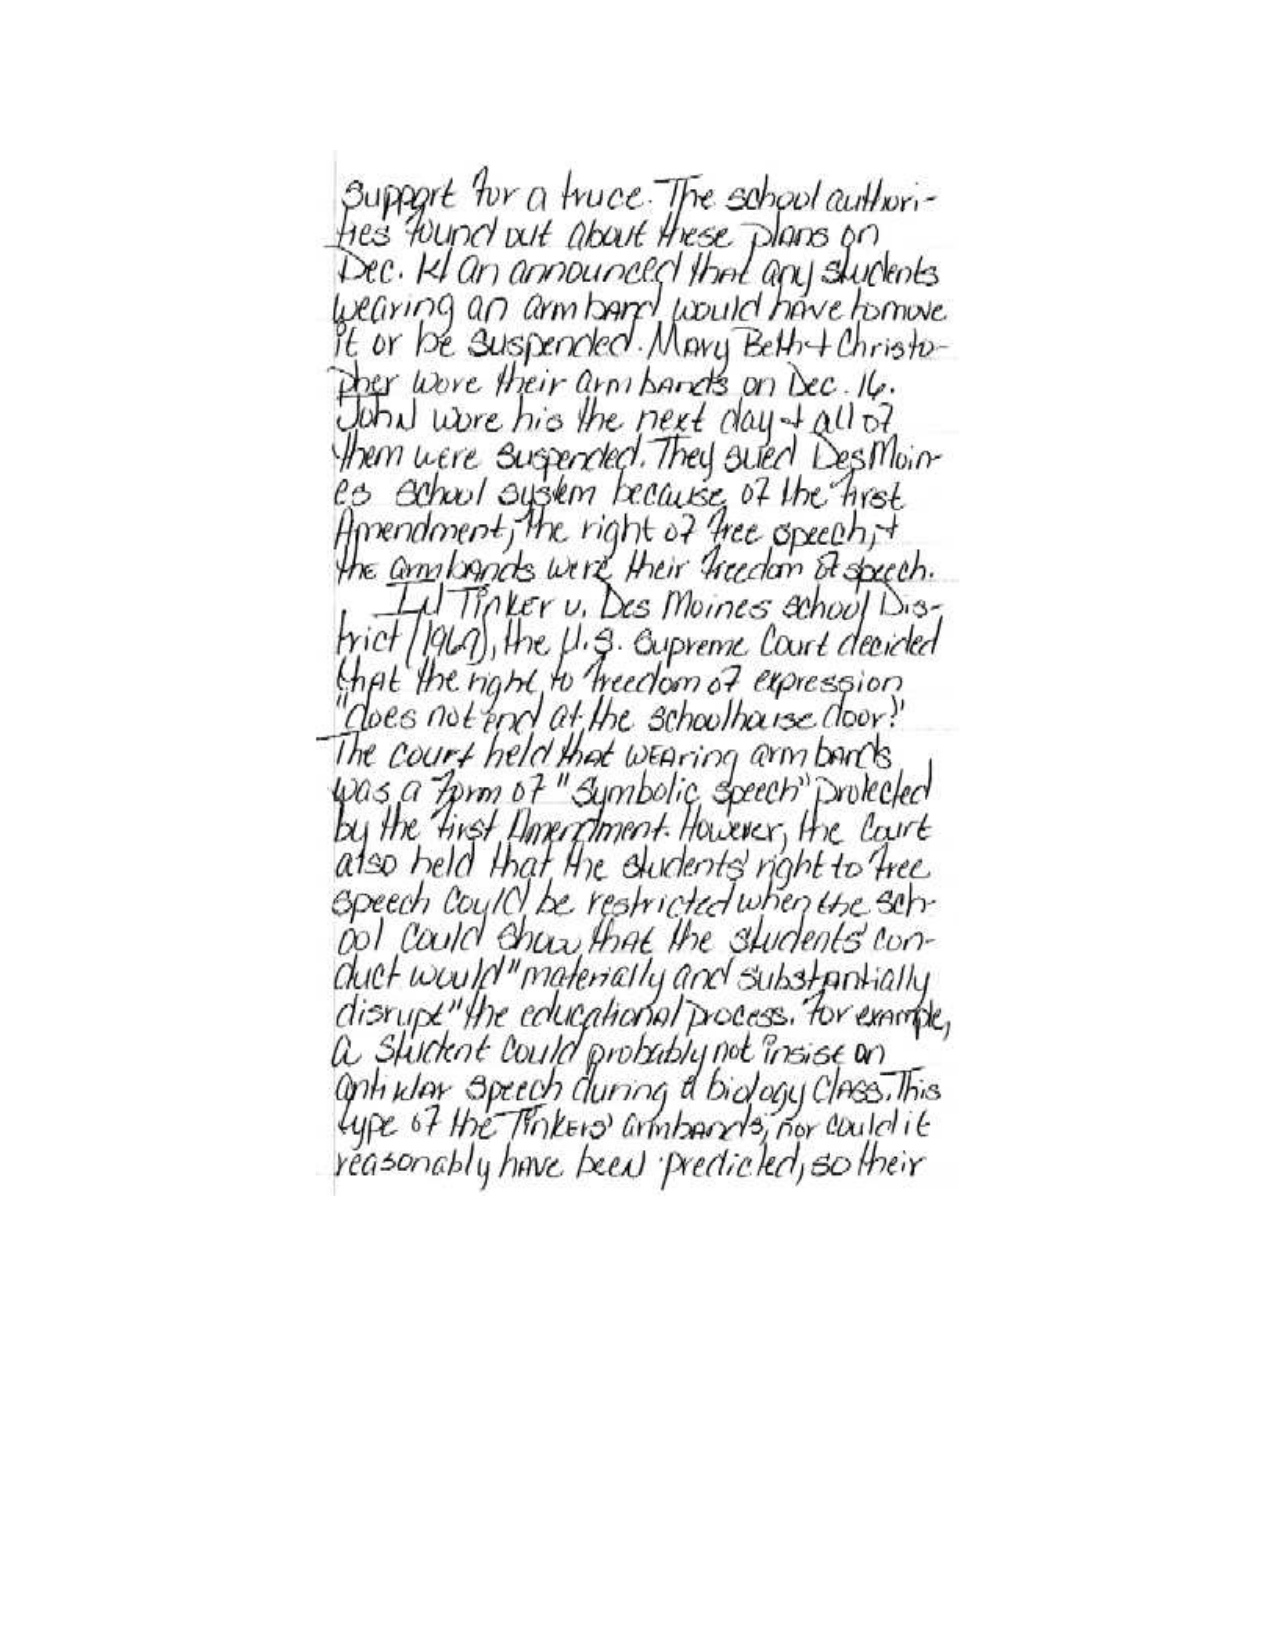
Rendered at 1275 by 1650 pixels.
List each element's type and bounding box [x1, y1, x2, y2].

picture [315, 150, 960, 1196]
